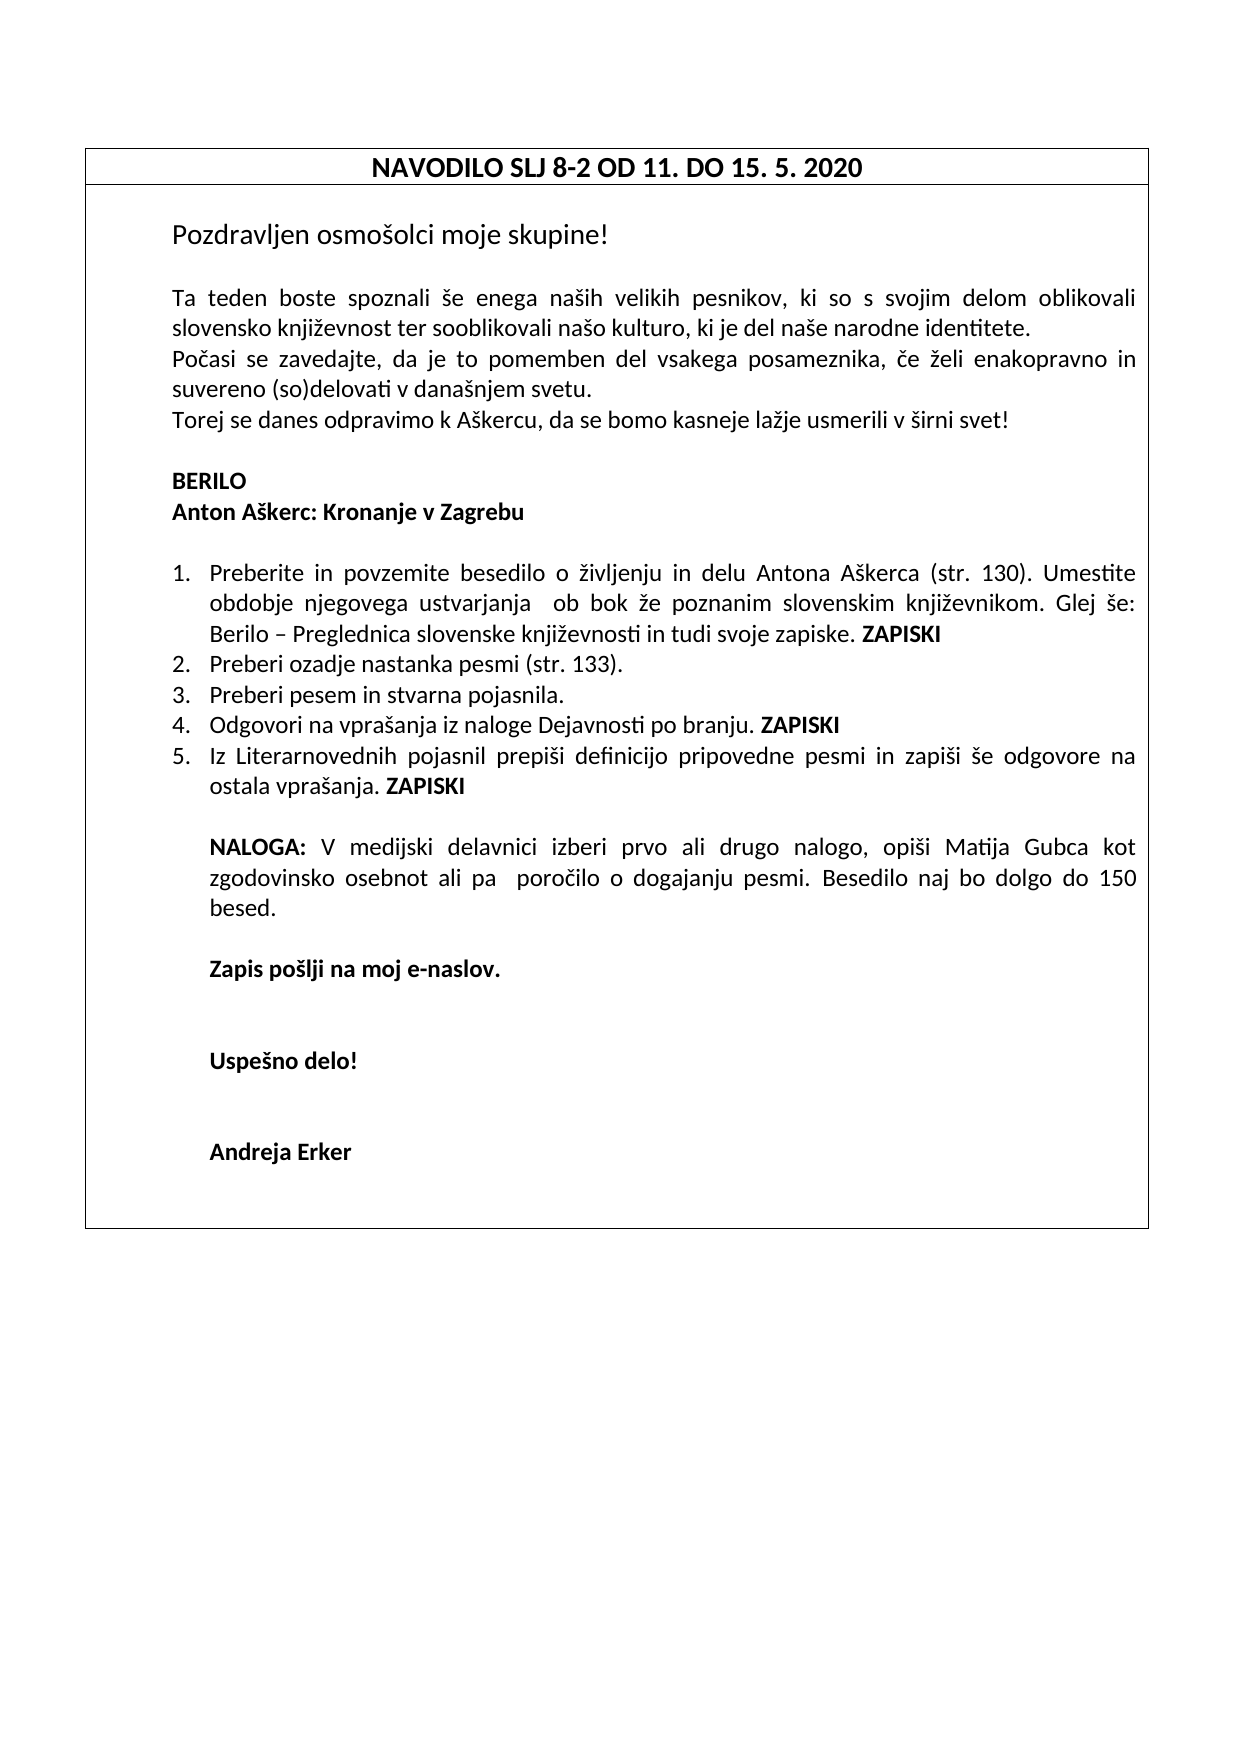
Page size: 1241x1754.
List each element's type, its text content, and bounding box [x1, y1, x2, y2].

table_header NAVODILO SLJ 8-2 OD 11. DO 15. 5. 2020 [86, 149, 1148, 184]
table_cell Pozdravljen osmošolci moje skupine! Ta teden boste spoznali še enega naših velikih pesnikov, ki so s svojim delom oblikovali slovensko književnost ter sooblikovali našo kulturo, ki je del naše narodne identitete. Počasi se zavedajte, da je to pomemben del vsakega posameznika, če želi enakopravno in suvereno (so)delovati v današnjem svetu. Torej se danes odpravimo k Aškercu, da se bomo kasneje lažje usmerili v širni svet! BERILO Anton Aškerc: Kronanje v Zagrebu Preberite in povzemite besedilo o življenju in delu Antona Aškerca (str. 130). Umestite obdobje njegovega ustvarjanja ob bok že poznanim slovenskim književnikom. Glej še: Berilo – Preglednica slovenske književnosti in tudi svoje zapiske. ZAPISKI Preberi ozadje nastanka pesmi (str. 133). Preberi pesem in stvarna pojasnila. Odgovori na vprašanja iz naloge Dejavnosti po branju. ZAPISKI Iz Literarnovednih pojasnil prepiši definicijo pripovedne pesmi in zapiši še odgovore na ostala vprašanja. ZAPISKI NALOGA: V medijski delavnici izberi prvo ali drugo nalogo, opiši Matija Gubca kot zgodovinsko osebnot ali pa poročilo o dogajanju pesmi. Besedilo naj bo dolgo do 150 besed. Zapis pošlji na moj e-naslov. Uspešno delo! Andreja Erker [86, 185, 1148, 1228]
